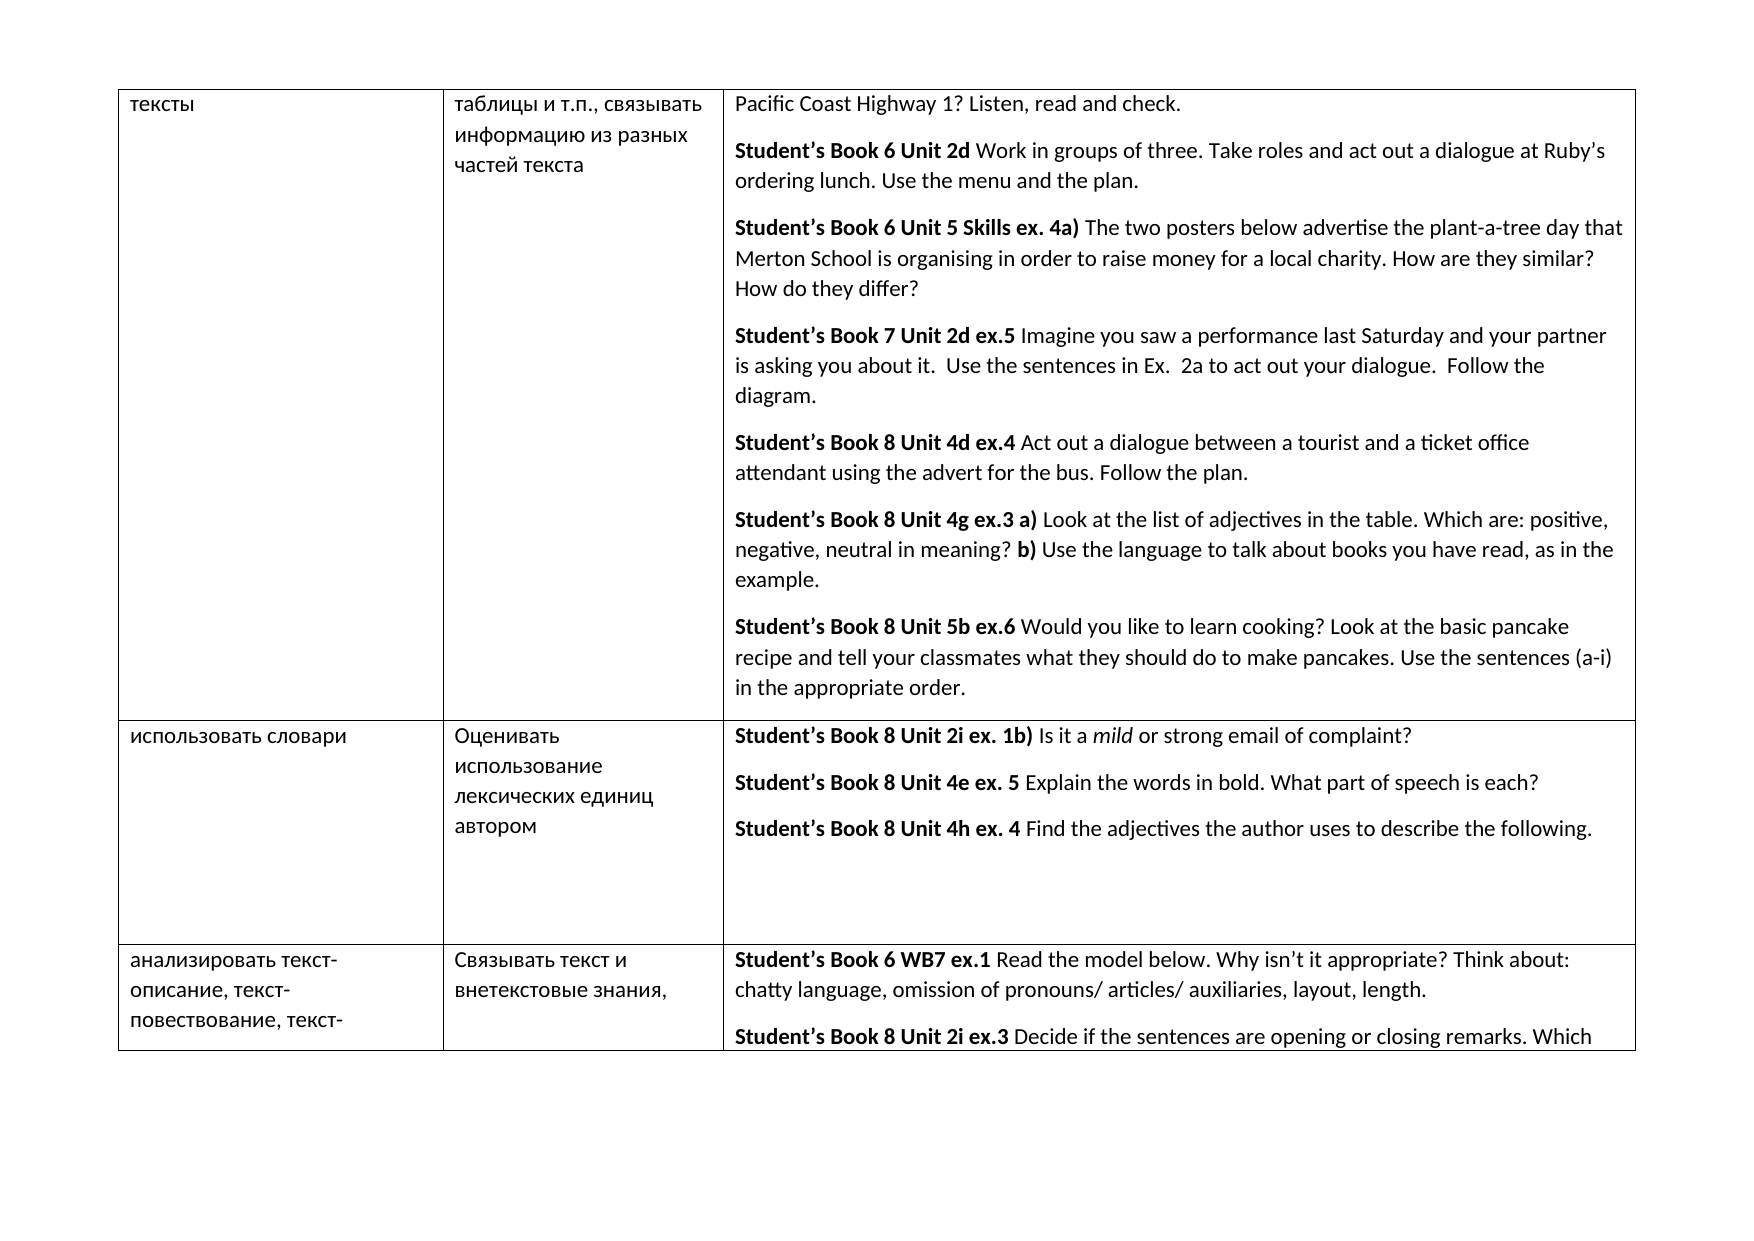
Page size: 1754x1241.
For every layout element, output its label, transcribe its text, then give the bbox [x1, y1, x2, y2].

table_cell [444, 90, 723, 720]
table_cell использовать словари [119, 721, 443, 944]
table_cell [724, 945, 1635, 1050]
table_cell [444, 945, 723, 1050]
table_cell Student’s Book 8 Unit 2i ex. 1b) Is it a mild or strong email of complaint? Student’s Book 8 Unit 4e ex. 5 Explain the words in bold. What part of speech is each? Student’s Book 8 Unit 4h ex. 4 Find the adjectives the author uses to describe the following. [724, 721, 1635, 944]
table_cell Оценивать использование лексических единиц автором [444, 721, 723, 944]
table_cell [119, 90, 443, 720]
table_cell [119, 945, 443, 1050]
